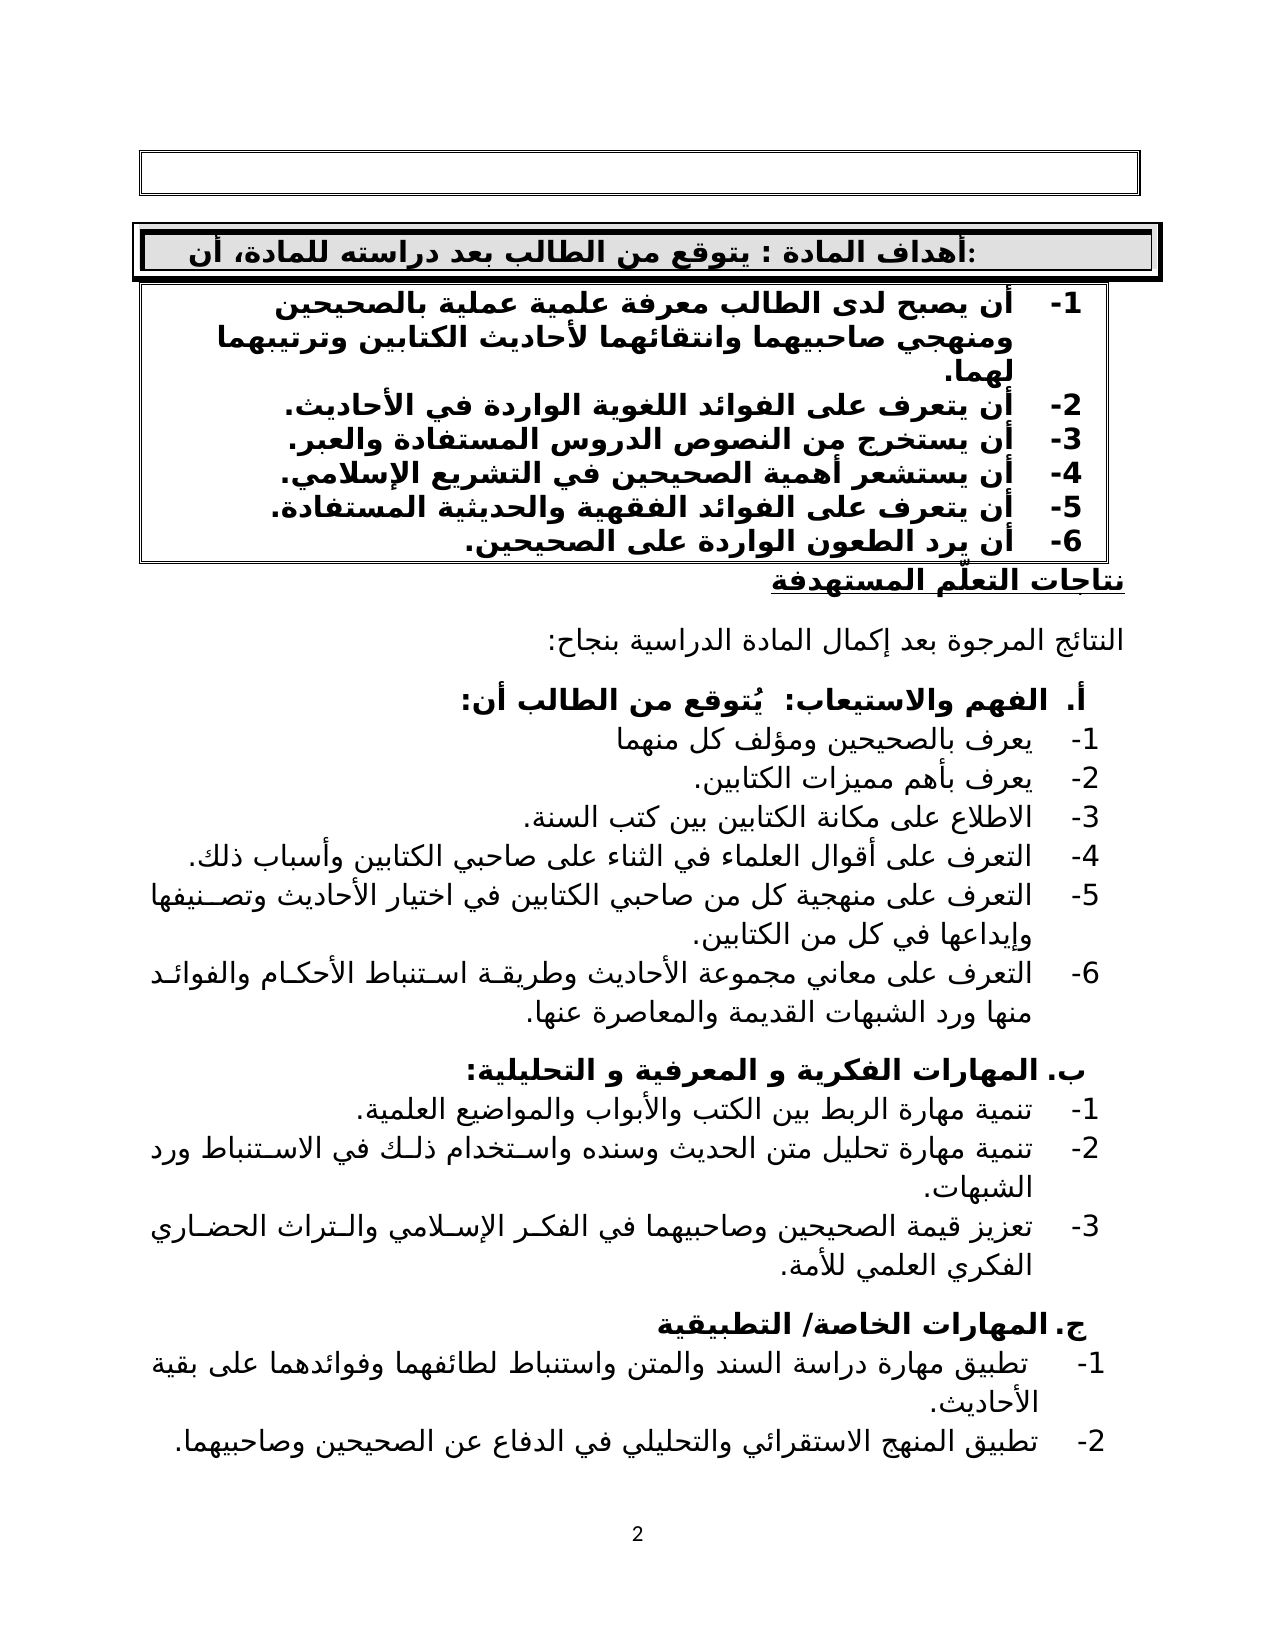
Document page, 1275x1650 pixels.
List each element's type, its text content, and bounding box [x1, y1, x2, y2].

text النتائج المرجوة بعد إكمال المادة الدراسية بنجاح: [150, 623, 1125, 657]
list أن يستشعر أهمية الصحيحين في التشريع الإسلامي. [142, 451, 1106, 485]
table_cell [139, 1307, 1126, 1482]
list أن يرد الطعون الواردة على الصحيحين. [142, 519, 1106, 561]
text نتاجات التعلّم المستهدفة [150, 564, 1125, 598]
table_header أهداف المادة : يتوقع من الطالب بعد دراسته للمادة، أن: [139, 224, 1157, 269]
list أن يستخرج من النصوص الدروس المستفادة والعبر. [142, 417, 1106, 451]
list أن يصبح لدى الطالب معرفة علمية عملية بالصحيحين ومنهجي صاحبيهما وانتقائهما لأحاديث الكتابين وترتيبهما لهما. [142, 285, 1106, 383]
table_cell المهارات الفكرية و المعرفية و التحليلية: تنمية مهارة الربط بين الكتب والأبواب والمواضيع العلمية. تنمية مهارة تحليل متن الحديث وسنده واستخدام ذلك في الاستنباط ورد الشبهات. تعزيز قيمة الصحيحين وصاحبيهما في الفكر الإسلامي والتراث الحضاري الفكري العلمي للأمة. [139, 1054, 1126, 1307]
table_header الفهم والاستيعاب: يُتوقع من الطالب أن: يعرف بالصحيحين ومؤلف كل منهما يعرف بأهم مميزات الكتابين. الاطلاع على مكانة الكتابين بين كتب السنة. التعرف على أقوال العلماء في الثناء على صاحبي الكتابين وأسباب ذلك. التعرف على منهجية كل من صاحبي الكتابين في اختيار الأحاديث وتصنيفها وإيداعها في كل من الكتابين. التعرف على معاني مجموعة الأحاديث وطريقة استنباط الأحكام والفوائد منها ورد الشبهات القديمة والمعاصرة عنها. [139, 683, 1126, 1053]
list أن يتعرف على الفوائد الفقهية والحديثية المستفادة. [142, 485, 1106, 519]
list أن يتعرف على الفوائد اللغوية الواردة في الأحاديث. [142, 383, 1106, 417]
